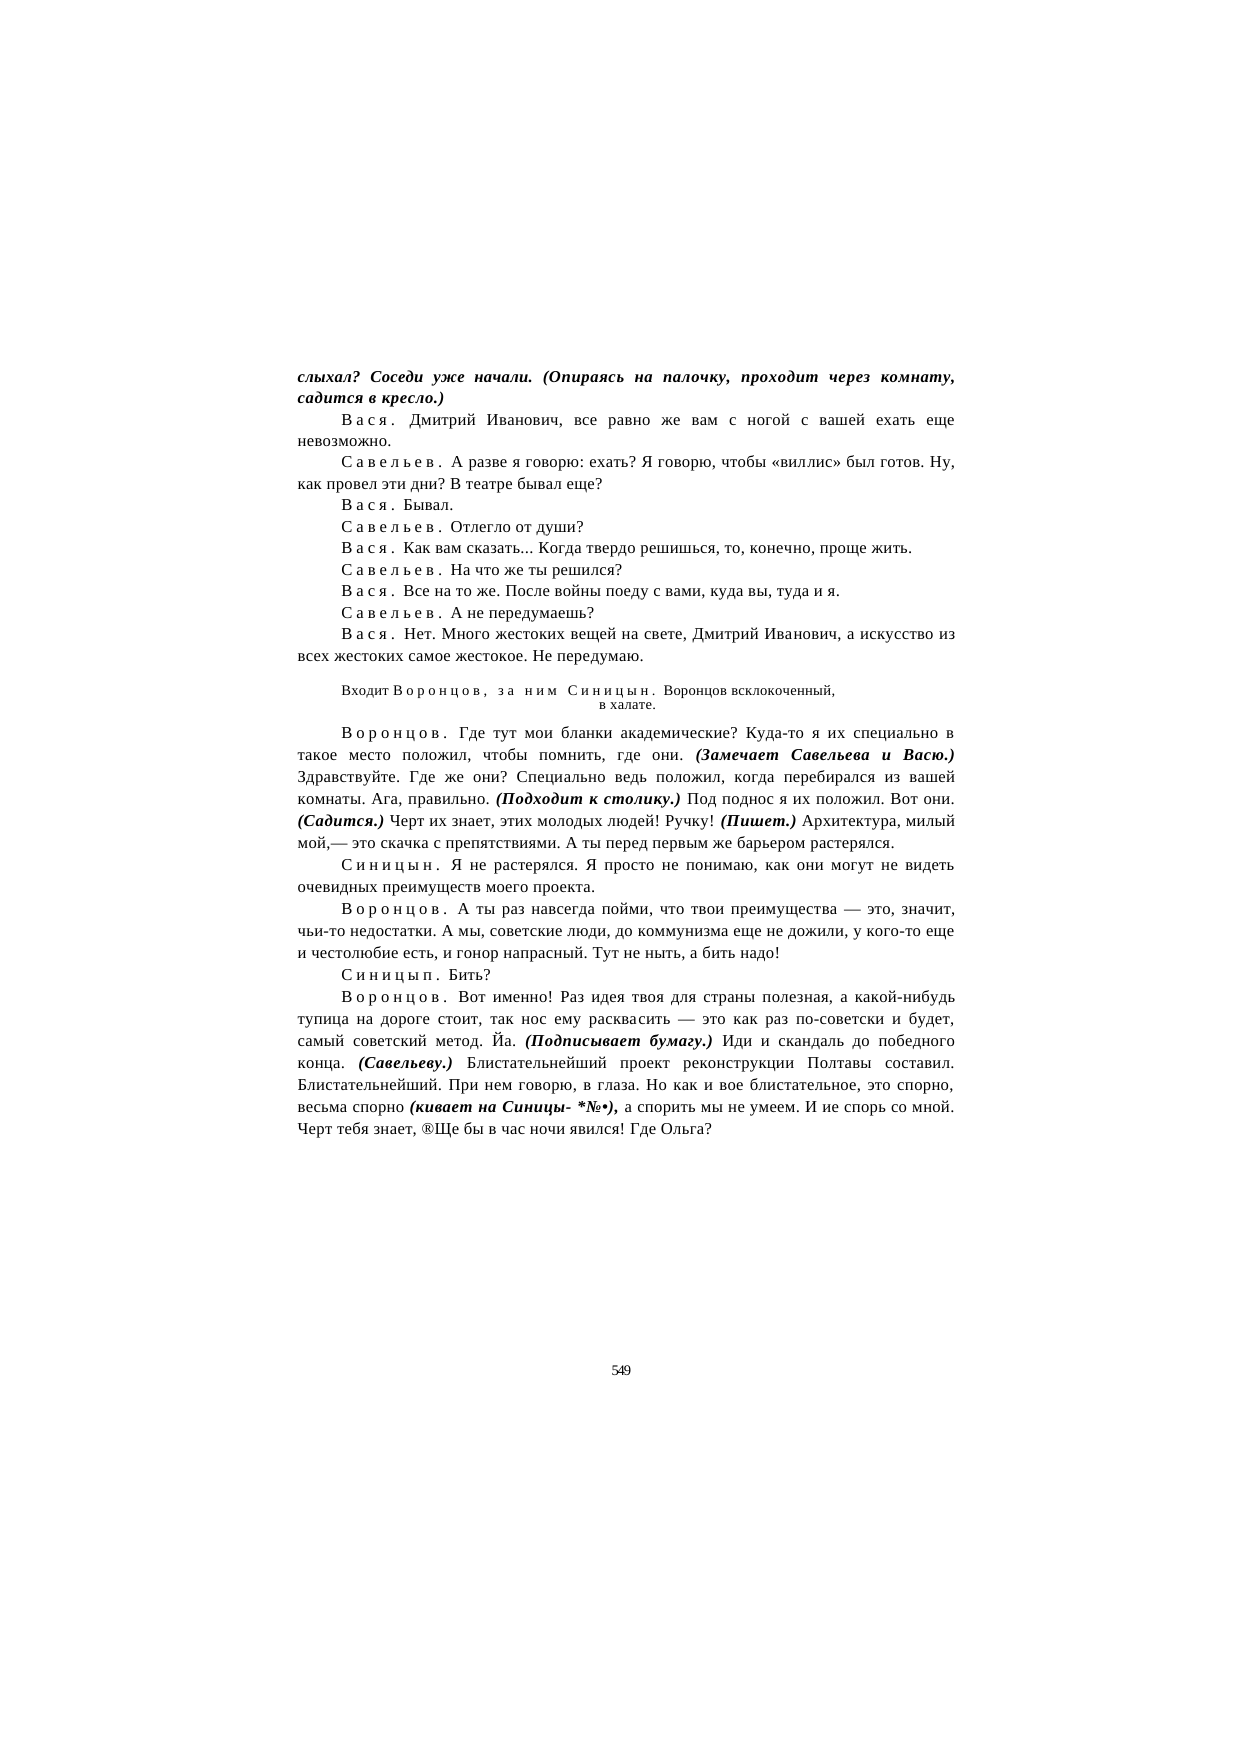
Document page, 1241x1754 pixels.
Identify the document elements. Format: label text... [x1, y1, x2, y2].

text 549 [611, 1364, 632, 1379]
text Савельев. А разве я говорю: ехать? Я говорю, чтобы «виллис» был готов. Ну, как провел эти дни? В театре бывал еще? [297, 451, 955, 494]
text Вася. Как вам сказать... Когда твердо решишься, то, конечно, проще жить. [297, 537, 955, 558]
text Воронцов. Где тут мои бланки академические? Куда-то я их специально в такое место положил, чтобы помнить, где они. (Замечает Савельева и Васю.) Здравствуйте. Где же они? Специально ведь положил, когда перебирался из вашей комнаты. Ага, правильно. (Подходит к столику.) Под поднос я их положил. Вот они. (Садится.) Черт их знает, этих молодых людей! Ручку! (Пишет.) Архитектура, милый мой,— это скачка с препятствиями. А ты перед первым же барьером растерялся. [297, 721, 955, 853]
text Синицын. Я не растерялся. Я просто не понимаю, как они могут не видеть очевидных преимуществ моего проекта. [297, 853, 955, 897]
text Входит Воронцов, за ним Синицын. Воронцов всклокоченный, [297, 683, 957, 698]
text Вася. Бывал. [297, 494, 957, 515]
text Савельев. Отлегло от души? [297, 515, 957, 537]
text слыхал? Соседи уже начали. (Опираясь на палочку, проходит через комнату, садится в кресло.) [297, 365, 955, 408]
text Воронцов. А ты раз навсегда пойми, что твои преимущества — это, значит, чьи-то недостатки. А мы, советские люди, до коммунизма еще не дожили, у кого-то еще и честолюбие есть, и гонор напрасный. Тут не ныть, а бить надо! [297, 897, 955, 963]
text Савельев. А не передумаешь? [297, 601, 957, 622]
text в халате. [297, 698, 957, 713]
text Синицып. Бить? [297, 963, 957, 985]
text Вася. Нет. Много жестоких вещей на свете, Дмитрий Иванович, а искусство из всех жестоких самое жестокое. Не передумаю. [297, 622, 955, 665]
text Савельев. На что же ты решился? [297, 558, 957, 579]
text Вася. Дмитрий Иванович, все равно же вам с ногой с вашей ехать еще невозможно. [297, 408, 955, 451]
text Воронцов. Вот именно! Раз идея твоя для страны полезная, а какой-нибудь тупица на дороге стоит, так нос ему расквасить — это как раз по-советски и будет, самый советский метод. Йа. (Подписывает бумагу.) Иди и скандаль до победного конца. (Савельеву.) Блистательнейший проект реконструкции Полтавы составил. Блистательнейший. При нем говорю, в глаза. Но как и вое блистательное, это спорно, весьма спорно (кивает на Синицы- *№•), а спорить мы не умеем. И ие спорь со мной. Черт тебя знает, ®Ще бы в час ночи явился! Где Ольга? [297, 985, 955, 1139]
text Вася. Все на то же. После войны поеду с вами, куда вы, туда и я. [297, 579, 955, 601]
